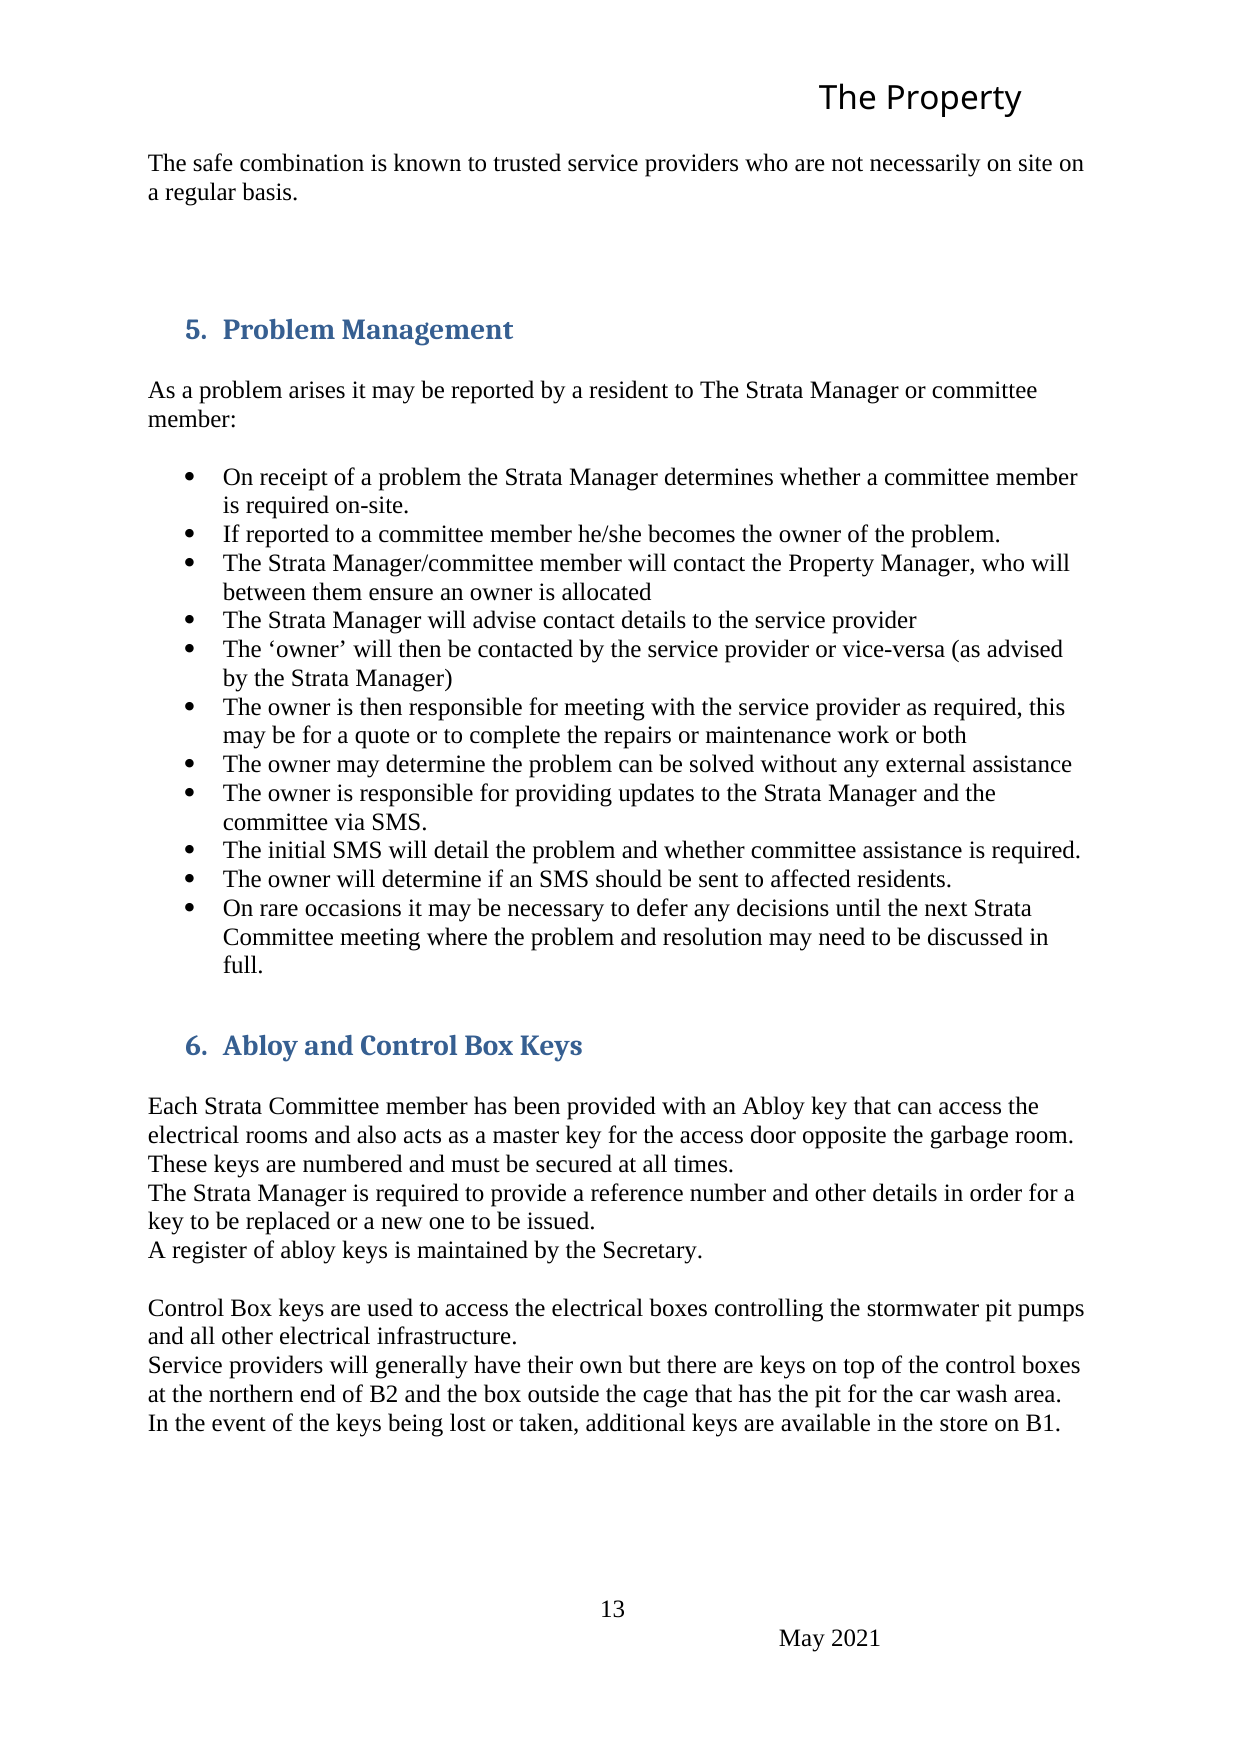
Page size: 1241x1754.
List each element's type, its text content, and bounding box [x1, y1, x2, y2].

list The initial SMS will detail the problem and whether committee assistance is required. [185, 835, 1092, 864]
text Control Box keys are used to access the electrical boxes controlling the stormwater pit pumps and all other electrical infrastructure. [148, 1293, 1092, 1350]
list On receipt of a problem the Strata Manager determines whether a committee member is required on-site. [185, 462, 1092, 519]
text The Strata Manager is required to provide a reference number and other details in order for a key to be replaced or a new one to be issued. [148, 1178, 1092, 1235]
text As a problem arises it may be reported by a resident to The Strata Manager or committee member: [148, 375, 1092, 433]
list The Strata Manager will advise contact details to the service provider [185, 605, 1092, 634]
list The ‘owner’ will then be contacted by the service provider or vice-versa (as advised by the Strata Manager) [185, 634, 1092, 692]
text Service providers will generally have their own but there are keys on top of the control boxes at the northern end of B2 and the box outside the cage that has the pit for the car wash area. [148, 1350, 1092, 1408]
text Each Strata Committee member has been provided with an Abloy key that can access the electrical rooms and also acts as a master key for the access door opposite the garbage room. [148, 1091, 1092, 1149]
list The owner may determine the problem can be solved without any external assistance [185, 749, 1092, 778]
list If reported to a committee member he/she becomes the owner of the problem. [185, 519, 1092, 548]
text In the event of the keys being lost or taken, additional keys are available in the store on B1. [148, 1408, 1092, 1436]
subtitle Abloy and Control Box Keys [185, 1029, 1092, 1063]
list The Strata Manager/committee member will contact the Property Manager, who will between them ensure an owner is allocated [185, 548, 1092, 605]
list On rare occasions it may be necessary to defer any decisions until the next Strata Committee meeting where the problem and resolution may need to be discussed in full. [185, 893, 1092, 979]
text The safe combination is known to trusted service providers who are not necessarily on site on a regular basis. [148, 148, 1092, 206]
list The owner is responsible for providing updates to the Strata Manager and the committee via SMS. [185, 778, 1092, 835]
list The owner will determine if an SMS should be sent to affected residents. [185, 864, 1092, 893]
text A register of abloy keys is maintained by the Secretary. [148, 1235, 1092, 1264]
text These keys are numbered and must be secured at all times. [148, 1149, 1092, 1178]
subtitle Problem Management [185, 313, 1092, 347]
list The owner is then responsible for meeting with the service provider as required, this may be for a quote or to complete the repairs or maintenance work or both [185, 692, 1092, 749]
